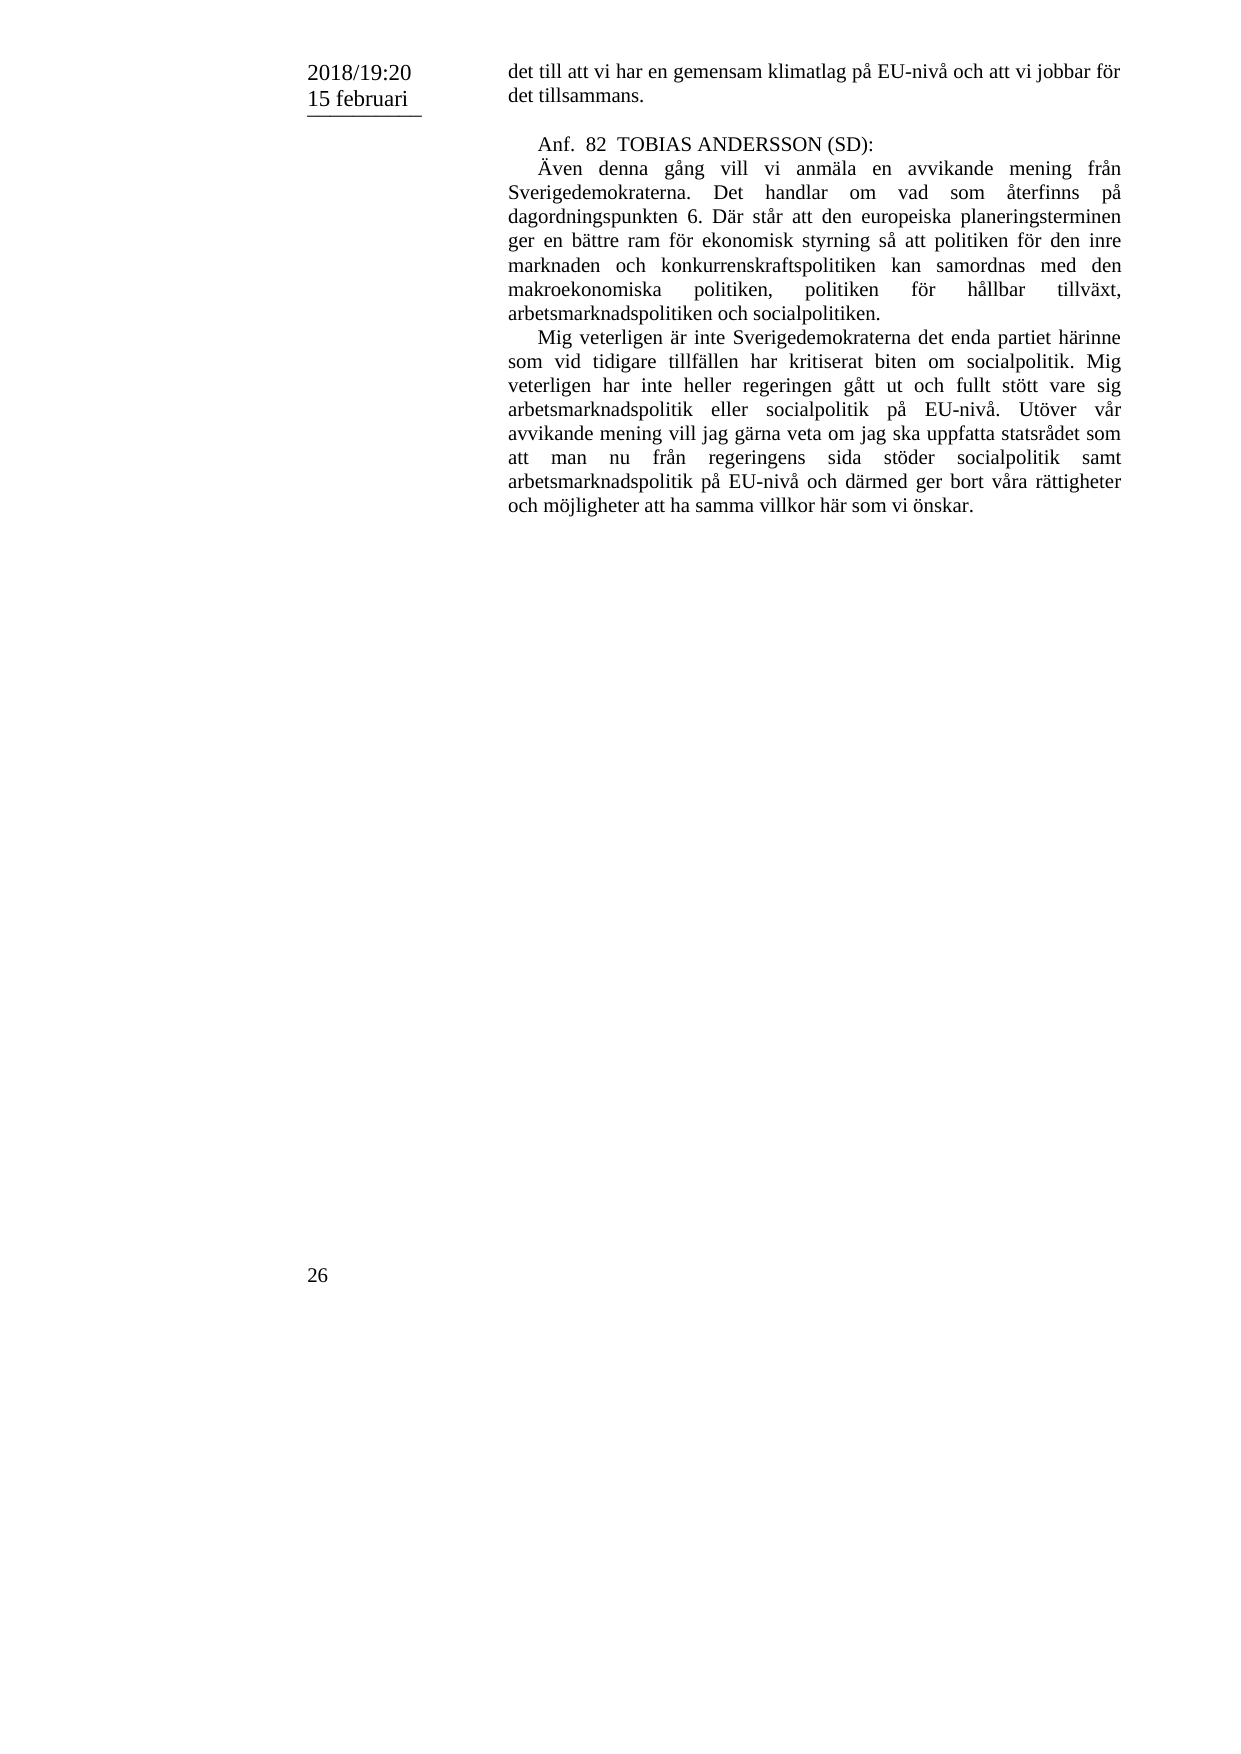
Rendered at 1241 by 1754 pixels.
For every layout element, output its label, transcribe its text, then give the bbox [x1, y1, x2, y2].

subtitle Anf. 82 TOBIAS ANDERSSON (SD): [537, 132, 1122, 156]
text Mig veterligen är inte Sverigedemokraterna det enda partiet härinne som vid tidigare tillfällen har kritiserat biten om socialpolitik. Mig veterligen har inte heller regeringen gått ut och fullt stött vare sig arbetsmarknadspolitik eller socialpolitik på EU-nivå. Utöver vår avvikande mening vill jag gärna veta om jag ska uppfatta statsrådet som att man nu från regeringens sida stöder socialpolitik samt arbetsmarknadspolitik på EU-nivå och därmed ger bort våra rättigheter och möjligheter att ha samma villkor här som vi önskar. [508, 325, 1122, 517]
text Även denna gång vill vi anmäla en avvikande mening från Sverigedemokraterna. Det handlar om vad som återfinns på dagordningspunkten 6. Där står att den europeiska planeringsterminen ger en bättre ram för ekonomisk styrning så att politiken för den inre marknaden och konkurrenskraftspolitiken kan samordnas med den makroekonomiska politiken, politiken för hållbar tillväxt, arbetsmarknadspolitiken och socialpolitiken. [508, 156, 1122, 325]
